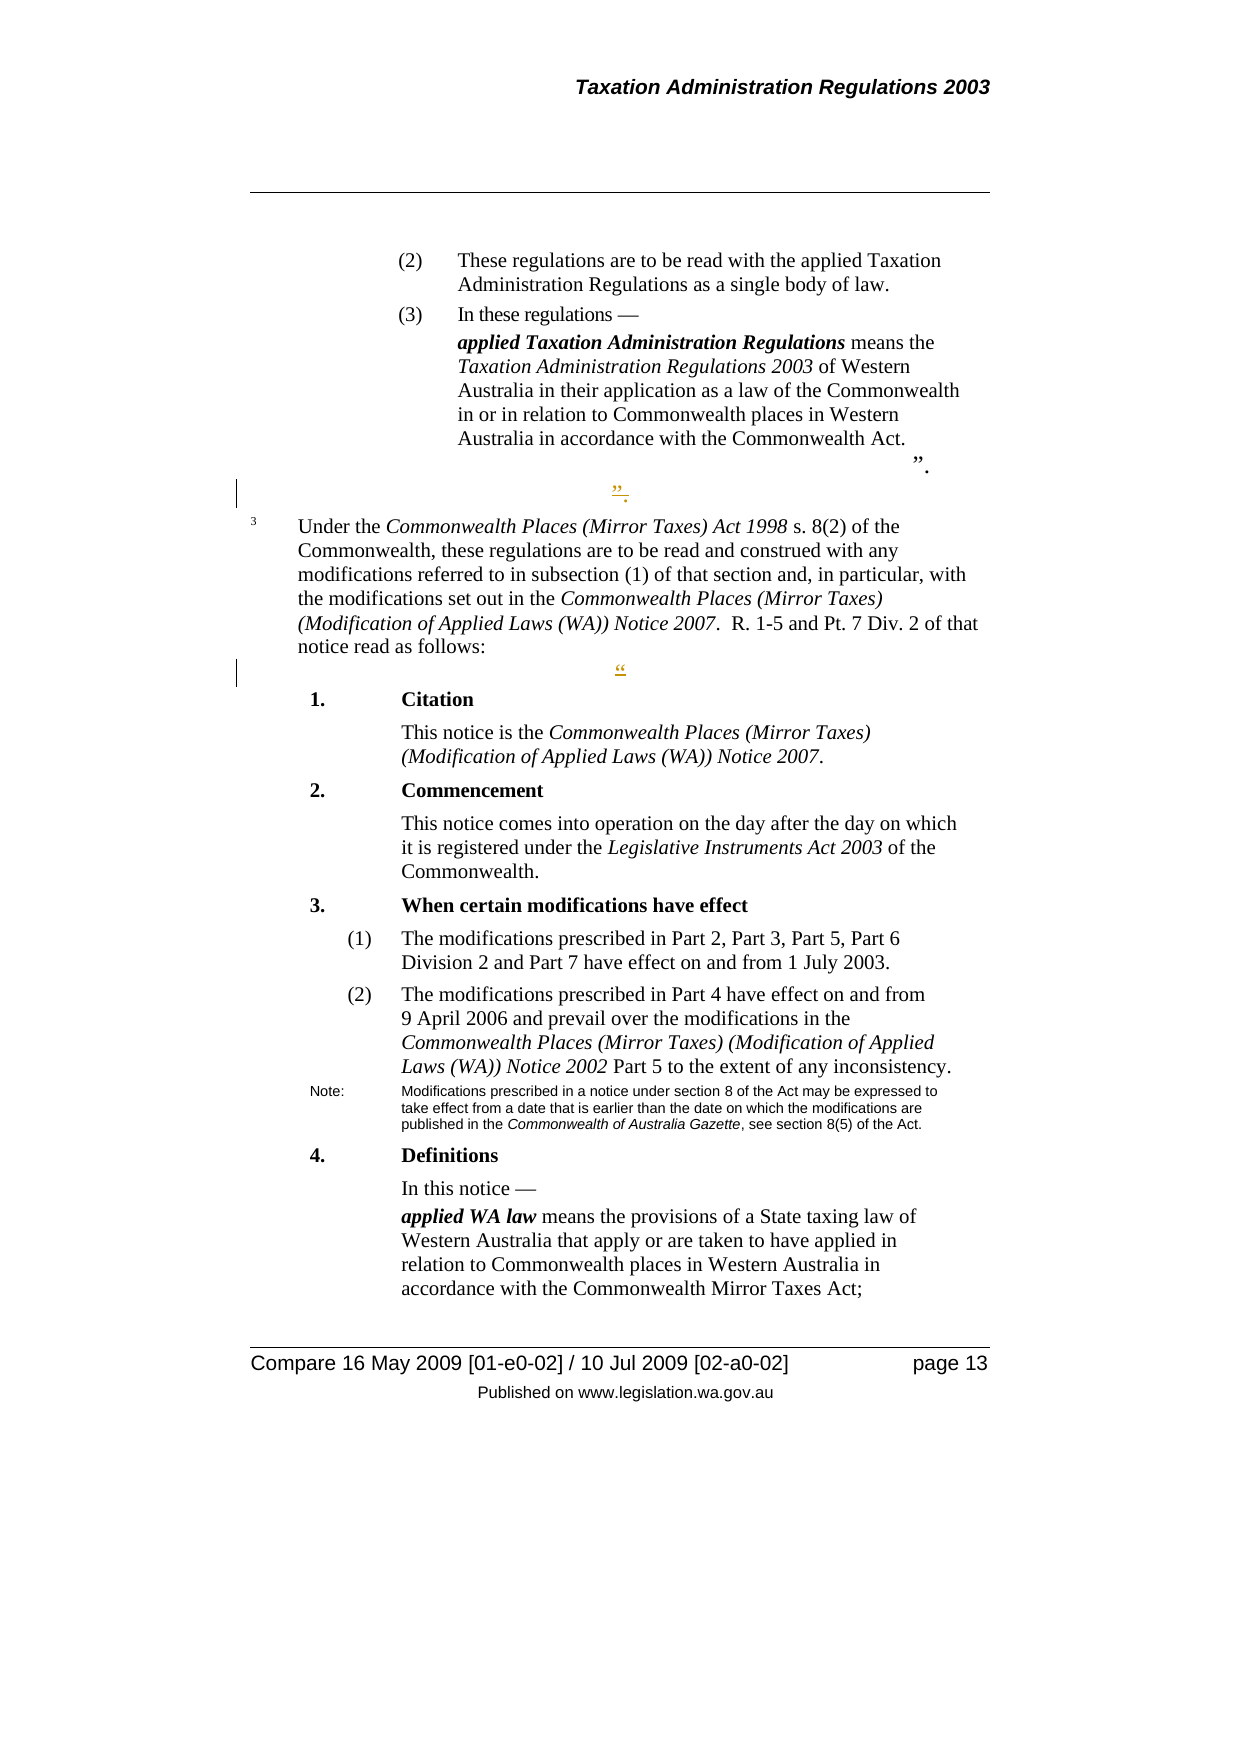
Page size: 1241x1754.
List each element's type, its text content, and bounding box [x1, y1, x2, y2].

text applied WA law means the provisions of a State taxing law of Western Australia that apply or are taken to have applied in relation to Commonwealth places in Western Australia in accordance with the Commonwealth Mirror Taxes Act; [368, 1204, 960, 1300]
subtitle 4. Definitions [309, 1143, 960, 1167]
text (2) These regulations are to be read with the applied Taxation Administration Regulations as a single body of law. [309, 247, 960, 296]
text This notice is the Commonwealth Places (Mirror Taxes) (Modification of Applied Laws (WA)) Notice 2007. [312, 720, 960, 768]
subtitle 3. When certain modifications have effect [309, 893, 960, 917]
text In this notice — [312, 1176, 960, 1200]
subtitle 2. Commencement [309, 778, 960, 802]
text 3 Under the Commonwealth Places (Mirror Taxes) Act 1998 s. 8(2) of the Commonwealth, these regulations are to be read and construed with any modifications referred to in subsection (1) of that section and, in particular, with the modifications set out in the Commonwealth Places (Mirror Taxes) (Modification of Applied Laws (WA)) Notice 2007. R. 1-5 and Pt. 7 Div. 2 of that notice read as follows: [250, 514, 990, 658]
text applied Taxation Administration Regulations means the Taxation Administration Regulations 2003 of Western Australia in their application as a law of the Commonwealth in or in relation to Commonwealth places in Western Australia in accordance with the Commonwealth Act. [250, 330, 960, 450]
text (2) The modifications prescribed in Part 4 have effect on and from 9 April 2006 and prevail over the modifications in the Commonwealth Places (Mirror Taxes) (Modification of Applied Laws (WA)) Notice 2002 Part 5 to the extent of any inconsistency. [312, 982, 960, 1078]
text (1) The modifications prescribed in Part 2, Part 3, Part 5, Part 6 Division 2 and Part 7 have effect on and from 1 July 2003. [312, 926, 960, 974]
text (3) In these regulations — [309, 302, 960, 326]
text ”. [250, 450, 930, 479]
text Note: Modifications prescribed in a notice under section 8 of the Act may be expressed to take effect from a date that is earlier than the date on which the modifications are published in the Commonwealth of Australia Gazette, see section 8(5) of the Act. [309, 1082, 960, 1133]
text This notice comes into operation on the day after the day on which it is registered under the Legislative Instruments Act 2003 of the Commonwealth. [312, 811, 960, 883]
subtitle 1. Citation [309, 687, 960, 711]
